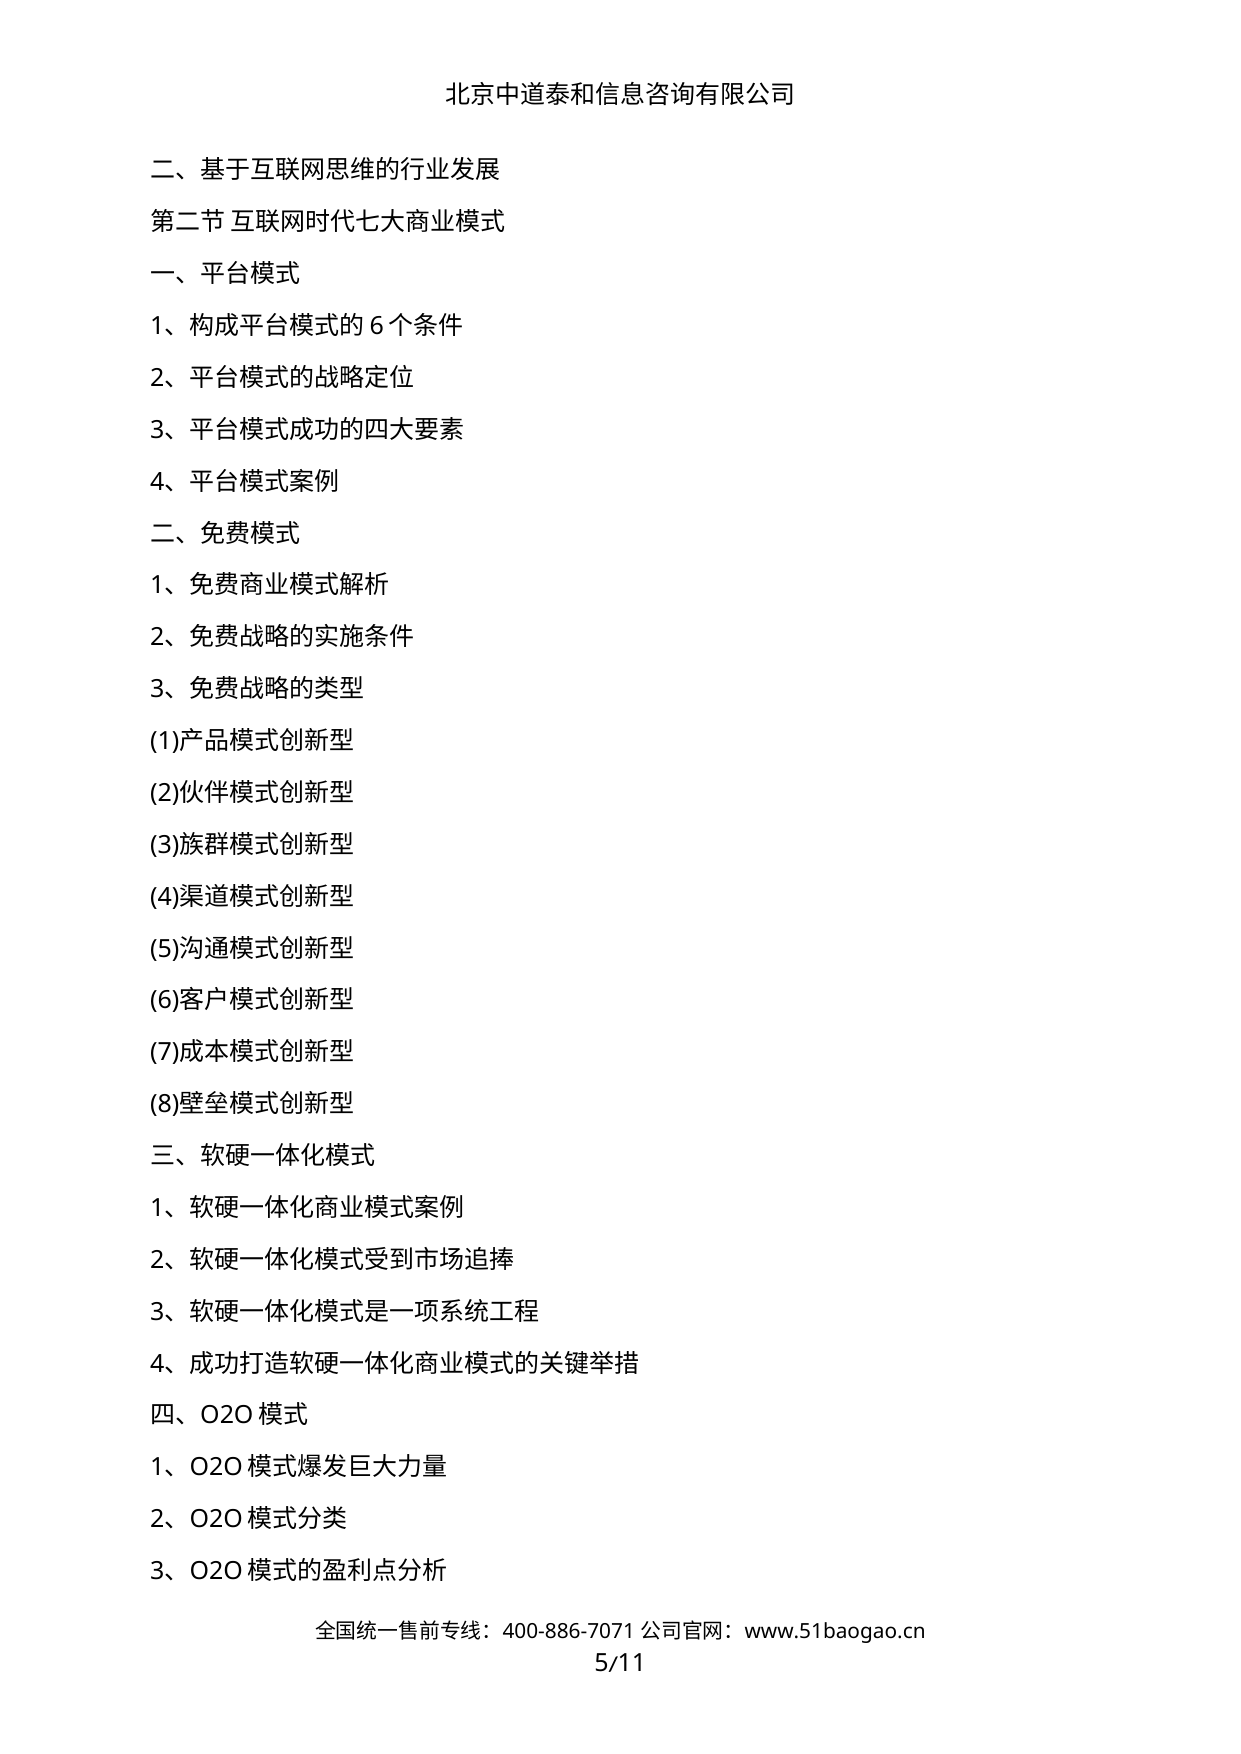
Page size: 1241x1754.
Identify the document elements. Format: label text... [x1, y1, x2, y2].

text 3、软硬一体化模式是一项系统工程 [150, 1291, 1090, 1327]
text 二、基于互联网思维的行业发展 [150, 150, 1090, 186]
text 一、平台模式 [150, 254, 1090, 290]
text 四、O2O模式 [150, 1395, 1090, 1431]
text 2、软硬一体化模式受到市场追捧 [150, 1239, 1090, 1276]
text 3、平台模式成功的四大要素 [150, 409, 1090, 446]
text (1)产品模式创新型 [150, 721, 1090, 757]
text 2、平台模式的战略定位 [150, 357, 1090, 394]
text (4)渠道模式创新型 [150, 876, 1090, 912]
text 2、O2O模式分类 [150, 1499, 1090, 1535]
text (3)族群模式创新型 [150, 824, 1090, 861]
text 1、O2O模式爆发巨大力量 [150, 1447, 1090, 1483]
text (8)壁垒模式创新型 [150, 1084, 1090, 1120]
text (5)沟通模式创新型 [150, 928, 1090, 964]
text 1、免费商业模式解析 [150, 565, 1090, 601]
text 1、构成平台模式的6个条件 [150, 306, 1090, 342]
text 4、成功打造软硬一体化商业模式的关键举措 [150, 1343, 1090, 1379]
text 二、免费模式 [150, 513, 1090, 549]
text 第二节 互联网时代七大商业模式 [150, 202, 1090, 238]
text 4、平台模式案例 [150, 461, 1090, 497]
text 2、免费战略的实施条件 [150, 617, 1090, 653]
text 1、软硬一体化商业模式案例 [150, 1187, 1090, 1224]
text 三、软硬一体化模式 [150, 1136, 1090, 1172]
text (7)成本模式创新型 [150, 1032, 1090, 1068]
text (6)客户模式创新型 [150, 980, 1090, 1016]
text 3、免费战略的类型 [150, 669, 1090, 705]
text 3、O2O模式的盈利点分析 [150, 1551, 1090, 1587]
text (2)伙伴模式创新型 [150, 772, 1090, 809]
